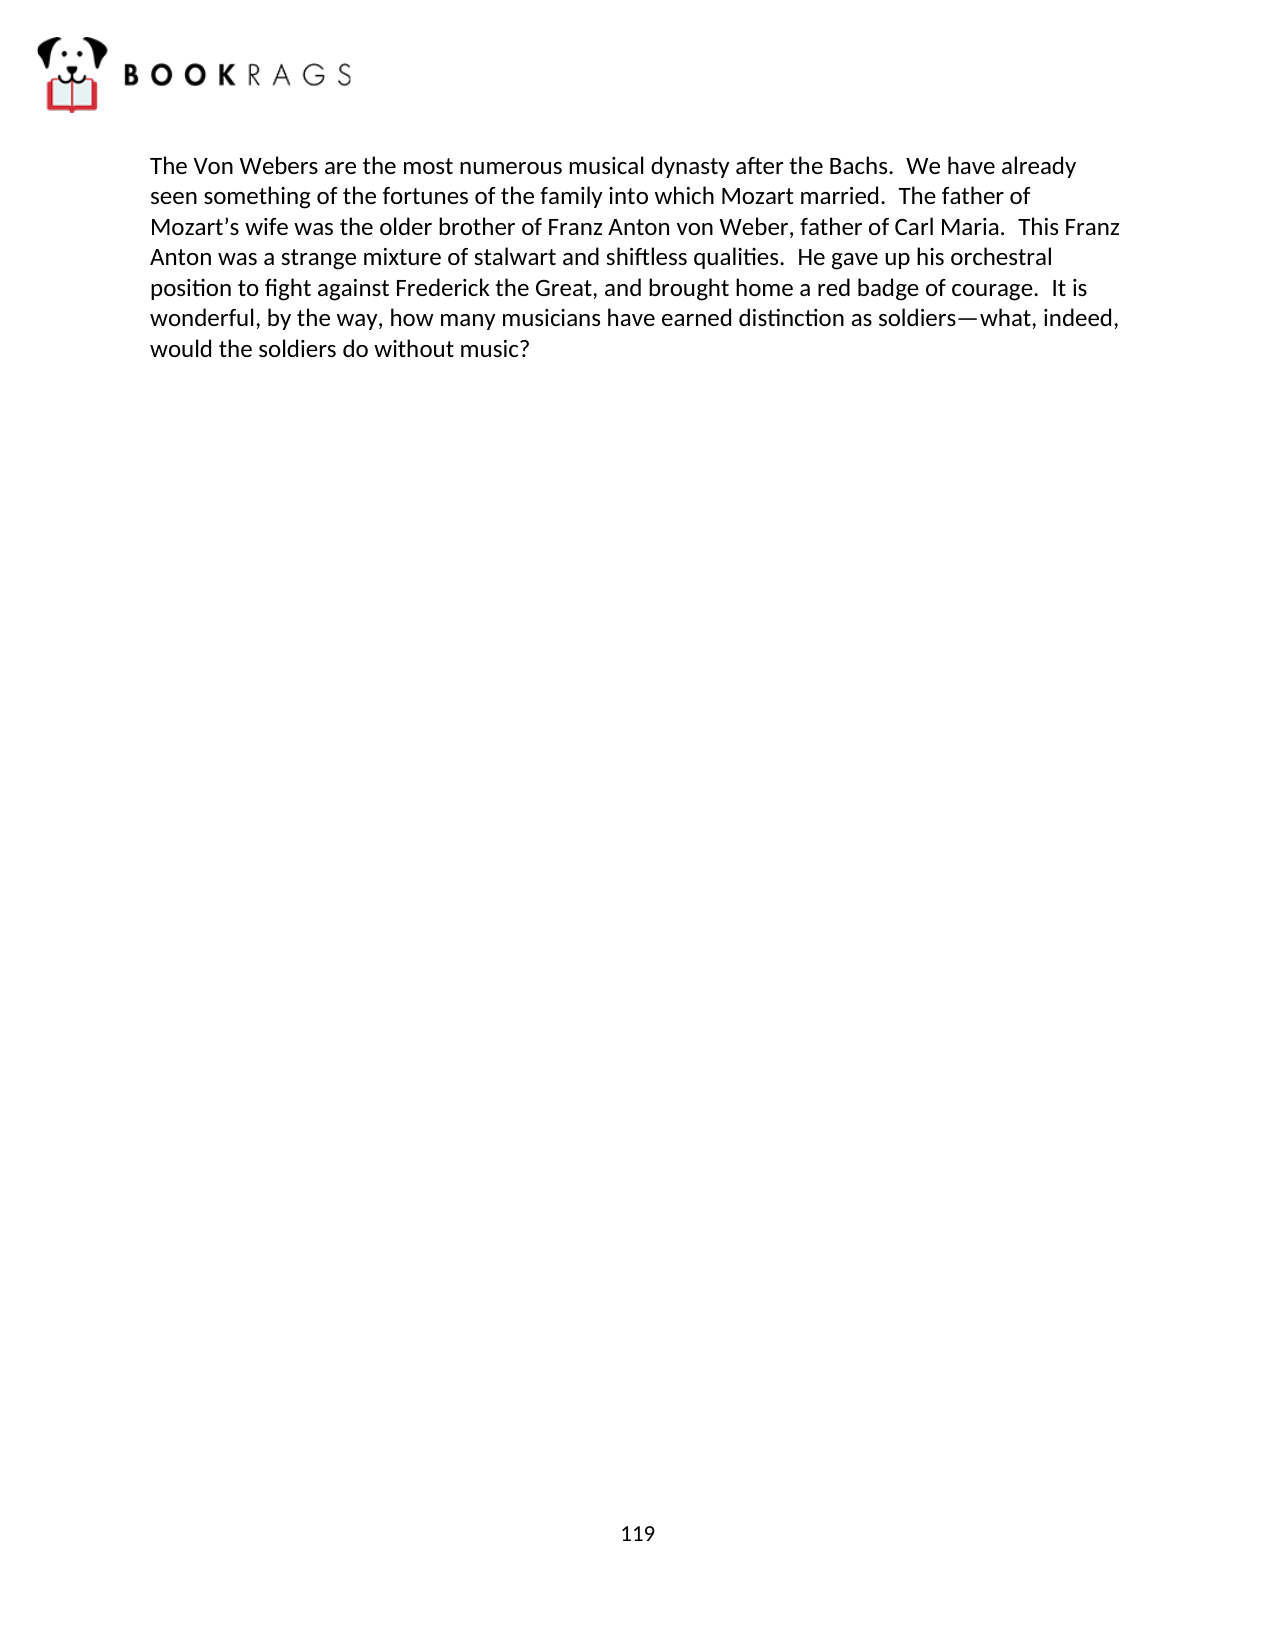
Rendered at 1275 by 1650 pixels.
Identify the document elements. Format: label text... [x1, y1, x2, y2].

text The Von Webers are the most numerous musical dynasty after the Bachs. We have already seen something of the fortunes of the family into which Mozart married. The father of Mozart’s wife was the older brother of Franz Anton von Weber, father of Carl Maria. This Franz Anton was a strange mixture of stalwart and shiftless qualities. He gave up his orchestral position to fight against Frederick the Great, and brought home a red badge of courage. It is wonderful, by the way, how many musicians have earned distinction as soldiers—­what, indeed, would the soldiers do without music? [150, 150, 1125, 364]
picture [37, 37, 351, 113]
